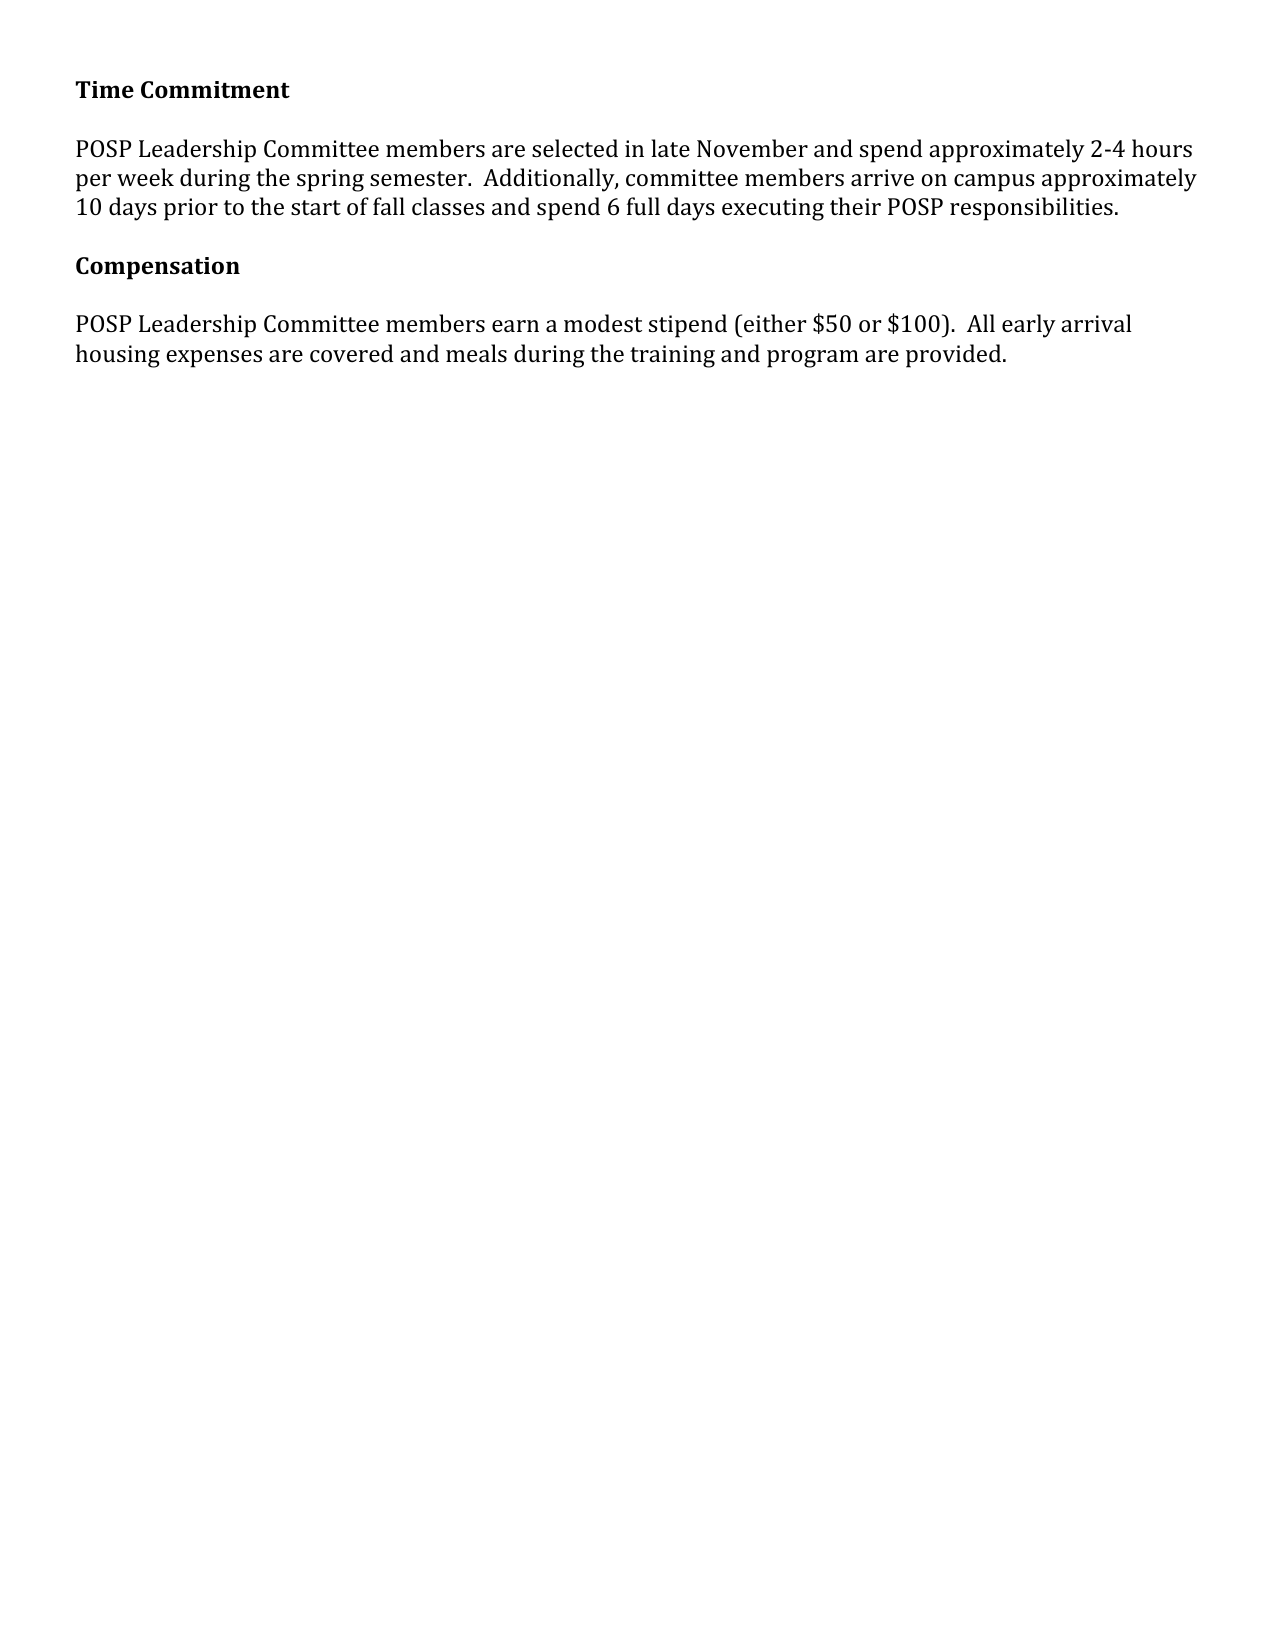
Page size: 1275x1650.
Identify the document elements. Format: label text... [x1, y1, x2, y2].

text POSP Leadership Committee members earn a modest stipend (either $50 or $100). All early arrival housing expenses are covered and meals during the training and program are provided. [75, 309, 1200, 368]
text Time Commitment [75, 75, 1200, 104]
text POSP Leadership Committee members are selected in late November and spend approximately 2-4 hours per week during the spring semester. Additionally, committee members arrive on campus approximately 10 days prior to the start of fall classes and spend 6 full days executing their POSP responsibilities. [75, 133, 1200, 221]
text Compensation [75, 251, 1200, 280]
